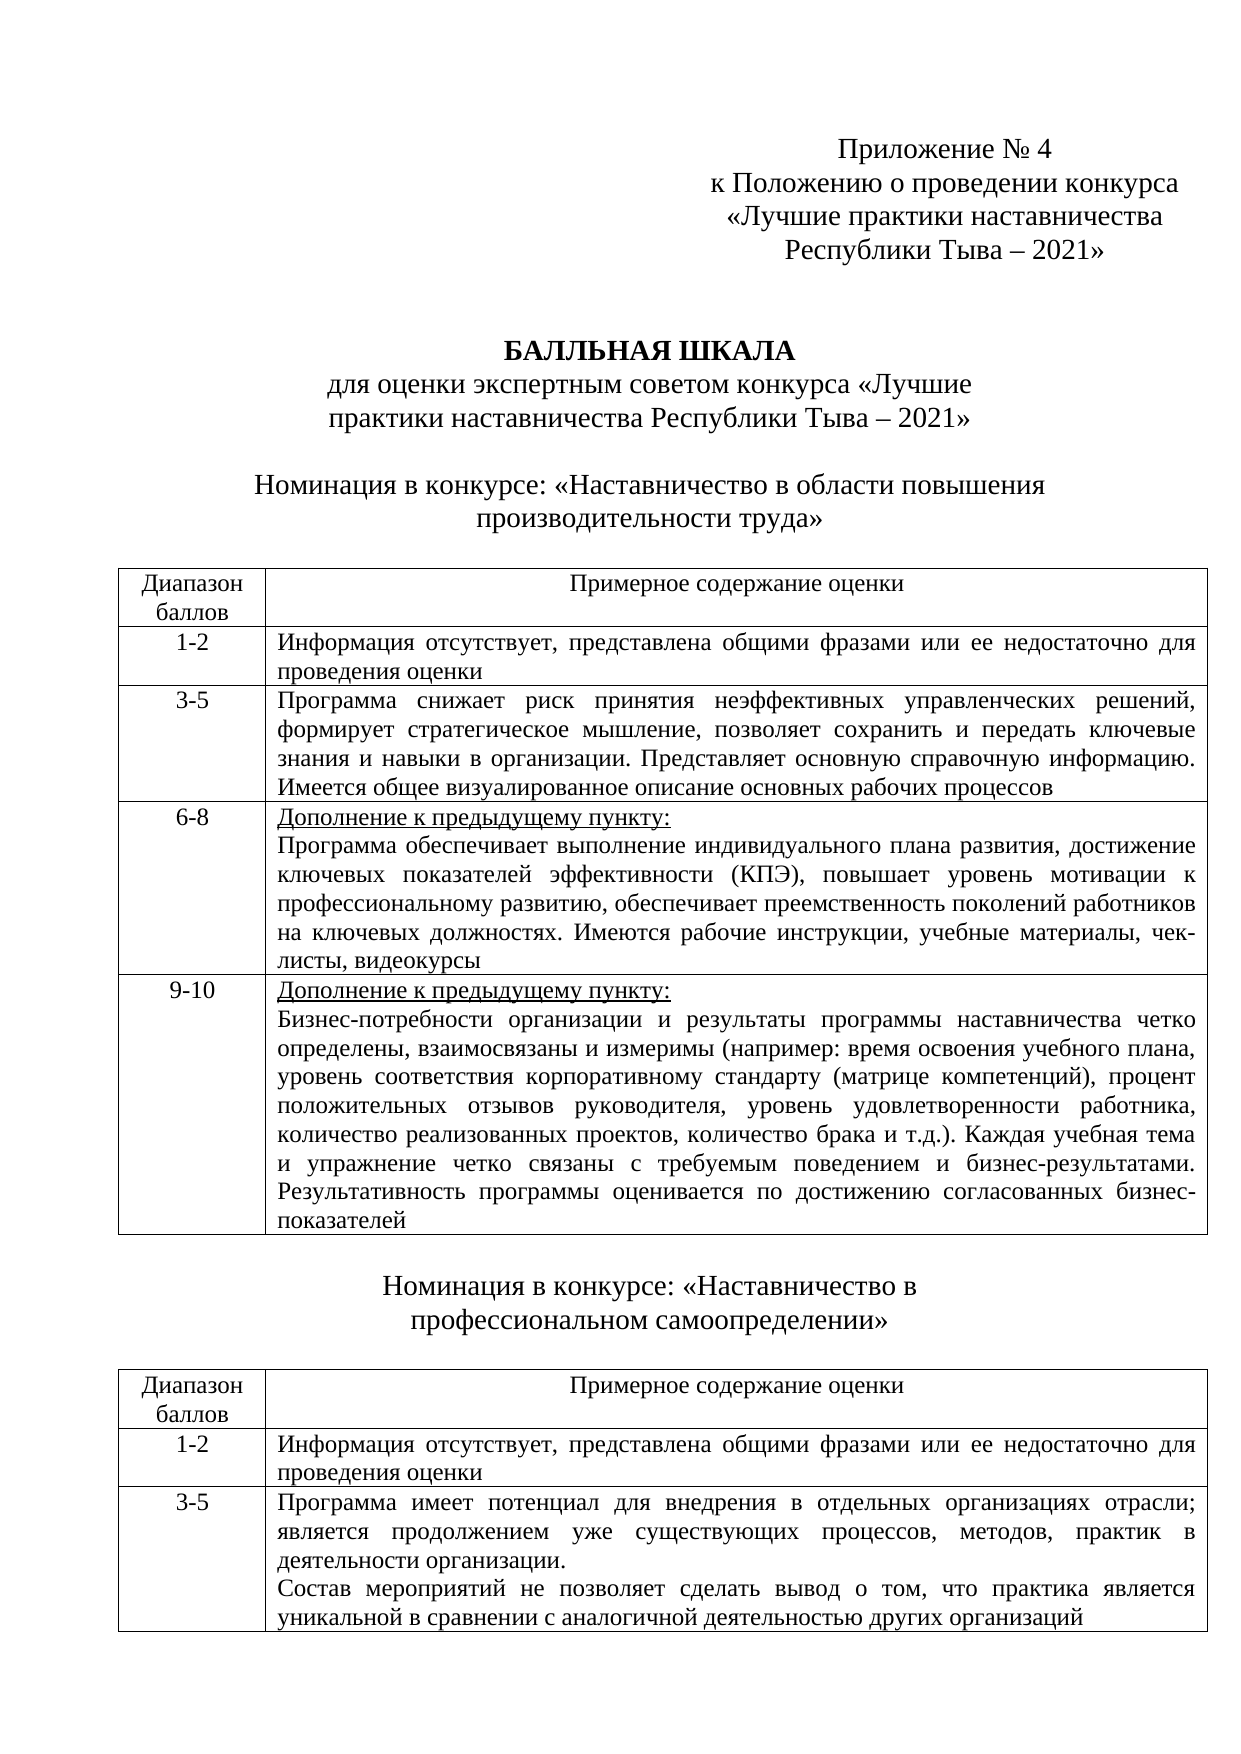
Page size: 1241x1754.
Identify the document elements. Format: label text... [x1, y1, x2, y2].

table_cell Дополнение к предыдущему пункту: Программа обеспечивает выполнение индивидуального плана развития, достижение ключевых показателей эффективности (КПЭ), повышает уровень мотивации к профессиональному развитию, обеспечивает преемственность поколений работников на ключевых должностях. Имеются рабочие инструкции, учебные материалы, чек-листы, видеокурсы [266, 802, 1207, 974]
table_cell Информация отсутствует, представлена общими фразами или ее недостаточно для проведения оценки [266, 627, 1207, 684]
text Приложение № 4 [708, 131, 1181, 165]
text Номинация в конкурсе: «Наставничество в области повышения [118, 467, 1181, 500]
table_cell 1-2 [119, 627, 265, 684]
text «Лучшие практики наставничества [708, 198, 1181, 232]
table_cell Дополнение к предыдущему пункту: Бизнес-потребности организации и результаты программы наставничества четко определены, взаимосвязаны и измеримы (например: время освоения учебного плана, уровень соответствия корпоративному стандарту (матрице компетенций), процент положительных отзывов руководителя, уровень удовлетворенности работника, количество реализованных проектов, количество брака и т.д.). Каждая учебная тема и упражнение четко связаны с требуемым поведением и бизнес-результатами. Результативность программы оценивается по достижению согласованных бизнес-показателей [266, 975, 1207, 1234]
table_cell Программа имеет потенциал для внедрения в отдельных организациях отрасли; является продолжением уже существующих процессов, методов, практик в деятельности организации. Состав мероприятий не позволяет сделать вывод о том, что практика является уникальной в сравнении с аналогичной деятельностью других организаций [266, 1487, 1207, 1631]
text производительности труда» [118, 500, 1181, 534]
table_cell Информация отсутствует, представлена общими фразами или ее недостаточно для проведения оценки [266, 1429, 1207, 1486]
table_cell 3-5 [119, 686, 265, 801]
table_cell 9-10 [119, 975, 265, 1234]
table_cell 1-2 [119, 1429, 265, 1486]
text Республики Тыва – 2021» [708, 232, 1181, 266]
table_cell 6-8 [119, 802, 265, 974]
table_header Диапазон баллов [119, 569, 265, 626]
table_cell Программа снижает риск принятия неэффективных управленческих решений, формирует стратегическое мышление, позволяет сохранить и передать ключевые знания и навыки в организации. Представляет основную справочную информацию. Имеется общее визуалированное описание основных рабочих процессов [266, 686, 1207, 801]
text к Положению о проведении конкурса [708, 165, 1181, 198]
table_cell 3-5 [119, 1487, 265, 1631]
text практики наставничества Республики Тыва – 2021» [118, 400, 1181, 433]
text Номинация в конкурсе: «Наставничество в [118, 1268, 1181, 1302]
table_header Примерное содержание оценки [266, 1370, 1207, 1428]
text для оценки экспертным советом конкурса «Лучшие [118, 366, 1181, 400]
text профессиональном самоопределении» [118, 1302, 1181, 1336]
table_header Примерное содержание оценки [266, 569, 1207, 626]
text БАЛЛЬНАЯ ШКАЛА [118, 333, 1181, 366]
table_header Диапазон баллов [119, 1370, 265, 1428]
